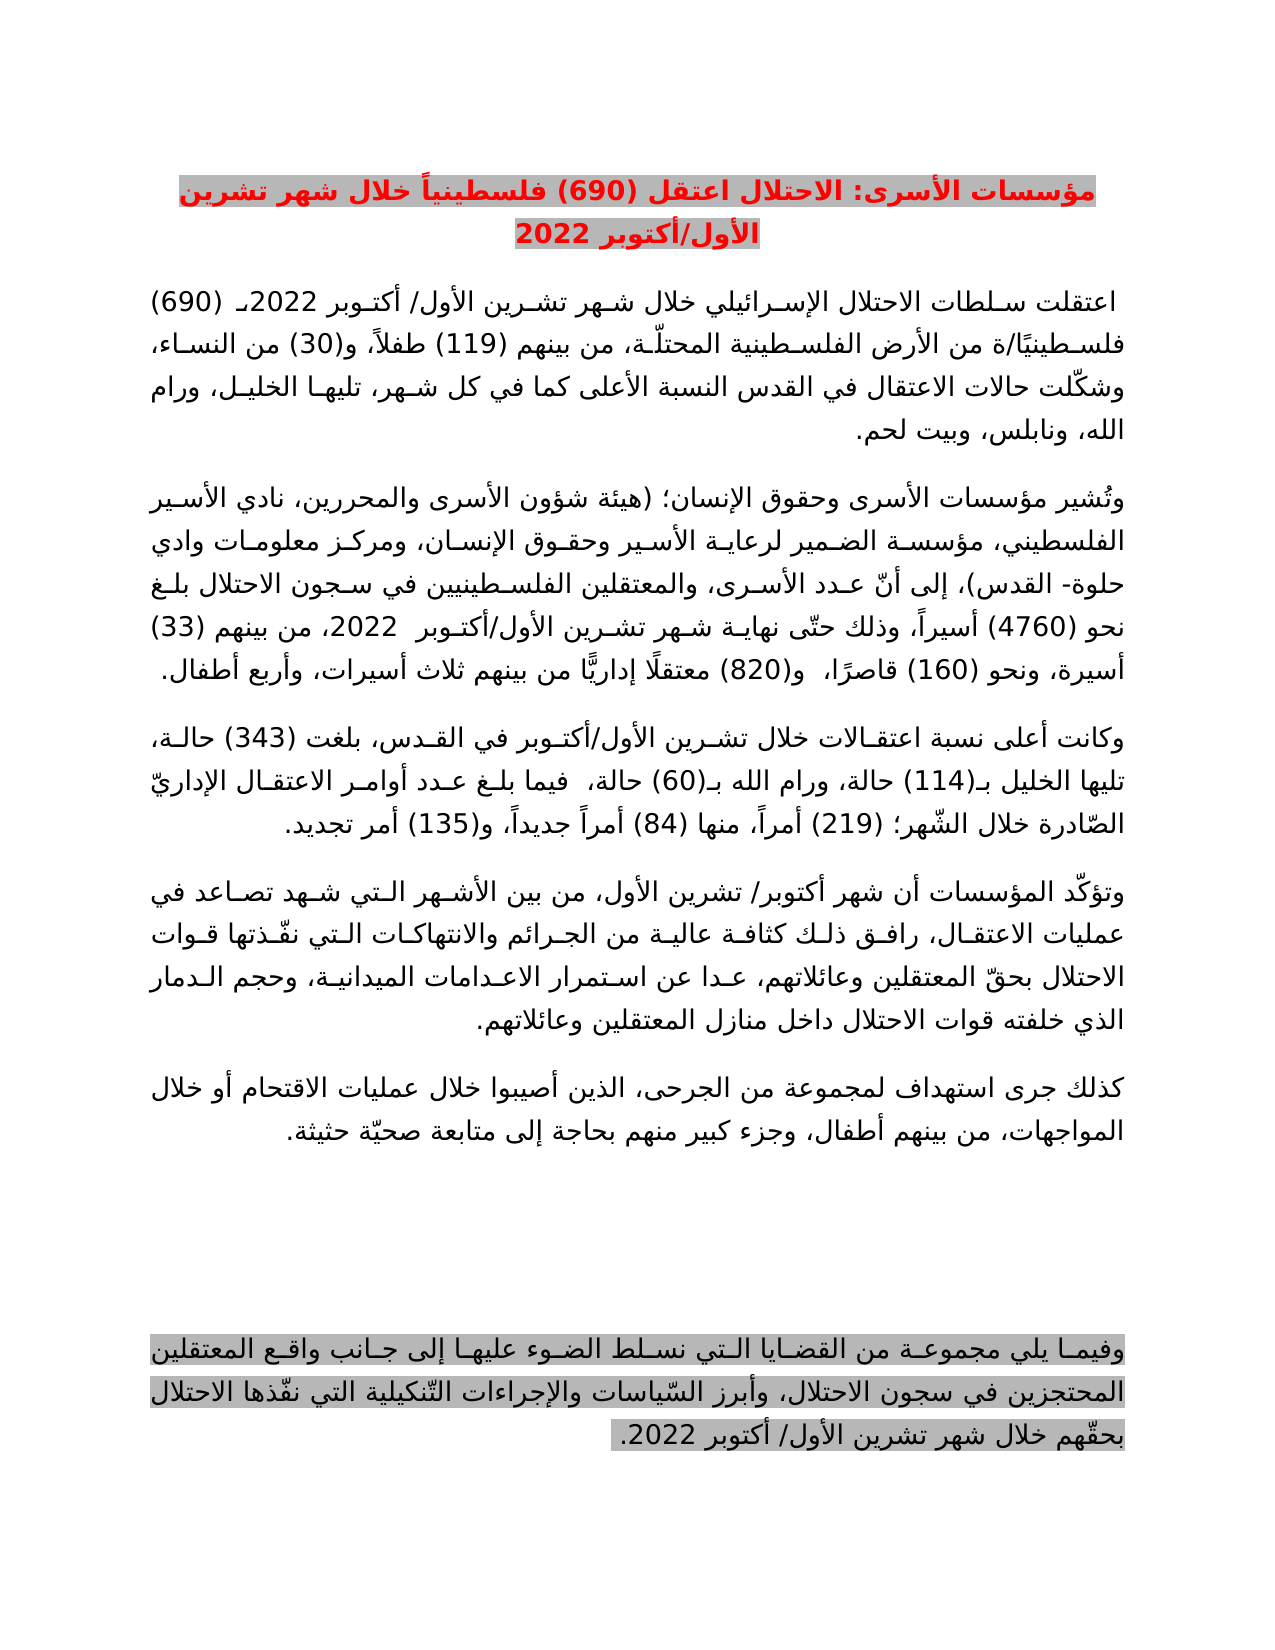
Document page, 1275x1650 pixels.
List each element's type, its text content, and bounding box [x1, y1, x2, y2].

text اعتقلت سلطات الاحتلال الإسرائيلي خلال شهر تشرين الأول/ أكتوبر 2022، (690) فلسطينيًا/ة من الأرض الفلسطينية المحتلّة، من بينهم (119) طفلاً، و(30) من النساء، وشكّلت حالات الاعتقال في القدس النسبة الأعلى كما في كل شهر، تليها الخليل، ورام الله، ونابلس، وبيت لحم. [150, 286, 1125, 446]
text وفيما يلي مجموعة من القضايا التي نسلط الضوء عليها إلى جانب واقع المعتقلين المحتجزين في سجون الاحتلال، وأبرز السّياسات والإجراءات التّنكيلية التي نفّذها الاحتلال بحقّهم خلال شهر تشرين الأول/ أكتوبر 2022. [150, 1408, 1125, 1451]
text وتُشير مؤسسات الأسرى وحقوق الإنسان؛ (هيئة شؤون الأسرى والمحررين، نادي الأسير الفلسطيني، مؤسسة الضمير لرعاية الأسير وحقوق الإنسان، ومركز معلومات وادي حلوة- القدس)، إلى أنّ عدد الأسرى، والمعتقلين الفلسطينيين في سجون الاحتلال بلغ نحو (4760) أسيراً، وذلك حتّى نهاية شهر تشرين الأول/أكتوبر 2022، من بينهم (33) أسيرة، ونحو (160) قاصرًا، و(820) معتقلًا إداريًّا من بينهم ثلاث أسيرات، وأربع أطفال. [150, 482, 1125, 686]
text وكانت أعلى نسبة اعتقالات خلال تشرين الأول/أكتوبر في القدس، بلغت (343) حالة، تليها الخليل بـ(114) حالة، ورام الله بـ(60) حالة، فيما بلغ عدد أوامر الاعتقال الإداريّ الصّادرة خلال الشّهر؛ (219) أمراً، منها (84) أمراً جديداً، و(135) أمر تجديد. [150, 722, 1125, 839]
text وتؤكّد المؤسسات أن شهر أكتوبر/ تشرين الأول، من بين الأشهر التي شهد تصاعد في عمليات الاعتقال، رافق ذلك كثافة عالية من الجرائم والانتهاكات التي نفّذتها قوات الاحتلال بحقّ المعتقلين وعائلاتهم، عدا عن استمرار الاعدامات الميدانية، وحجم الدمار الذي خلفته قوات الاحتلال داخل منازل المعتقلين وعائلاتهم. [150, 876, 1125, 1036]
text مؤسسات الأسرى: الاحتلال اعتقل (690) فلسطينياً خلال شهر تشرين الأول/أكتوبر 2022 [150, 175, 1125, 249]
text كذلك جرى استهداف لمجموعة من الجرحى، الذين أصيبوا خلال عمليات الاقتحام أو خلال المواجهات، من بينهم أطفال، وجزء كبير منهم بحاجة إلى متابعة صحيّة حثيثة. [150, 1072, 1125, 1147]
